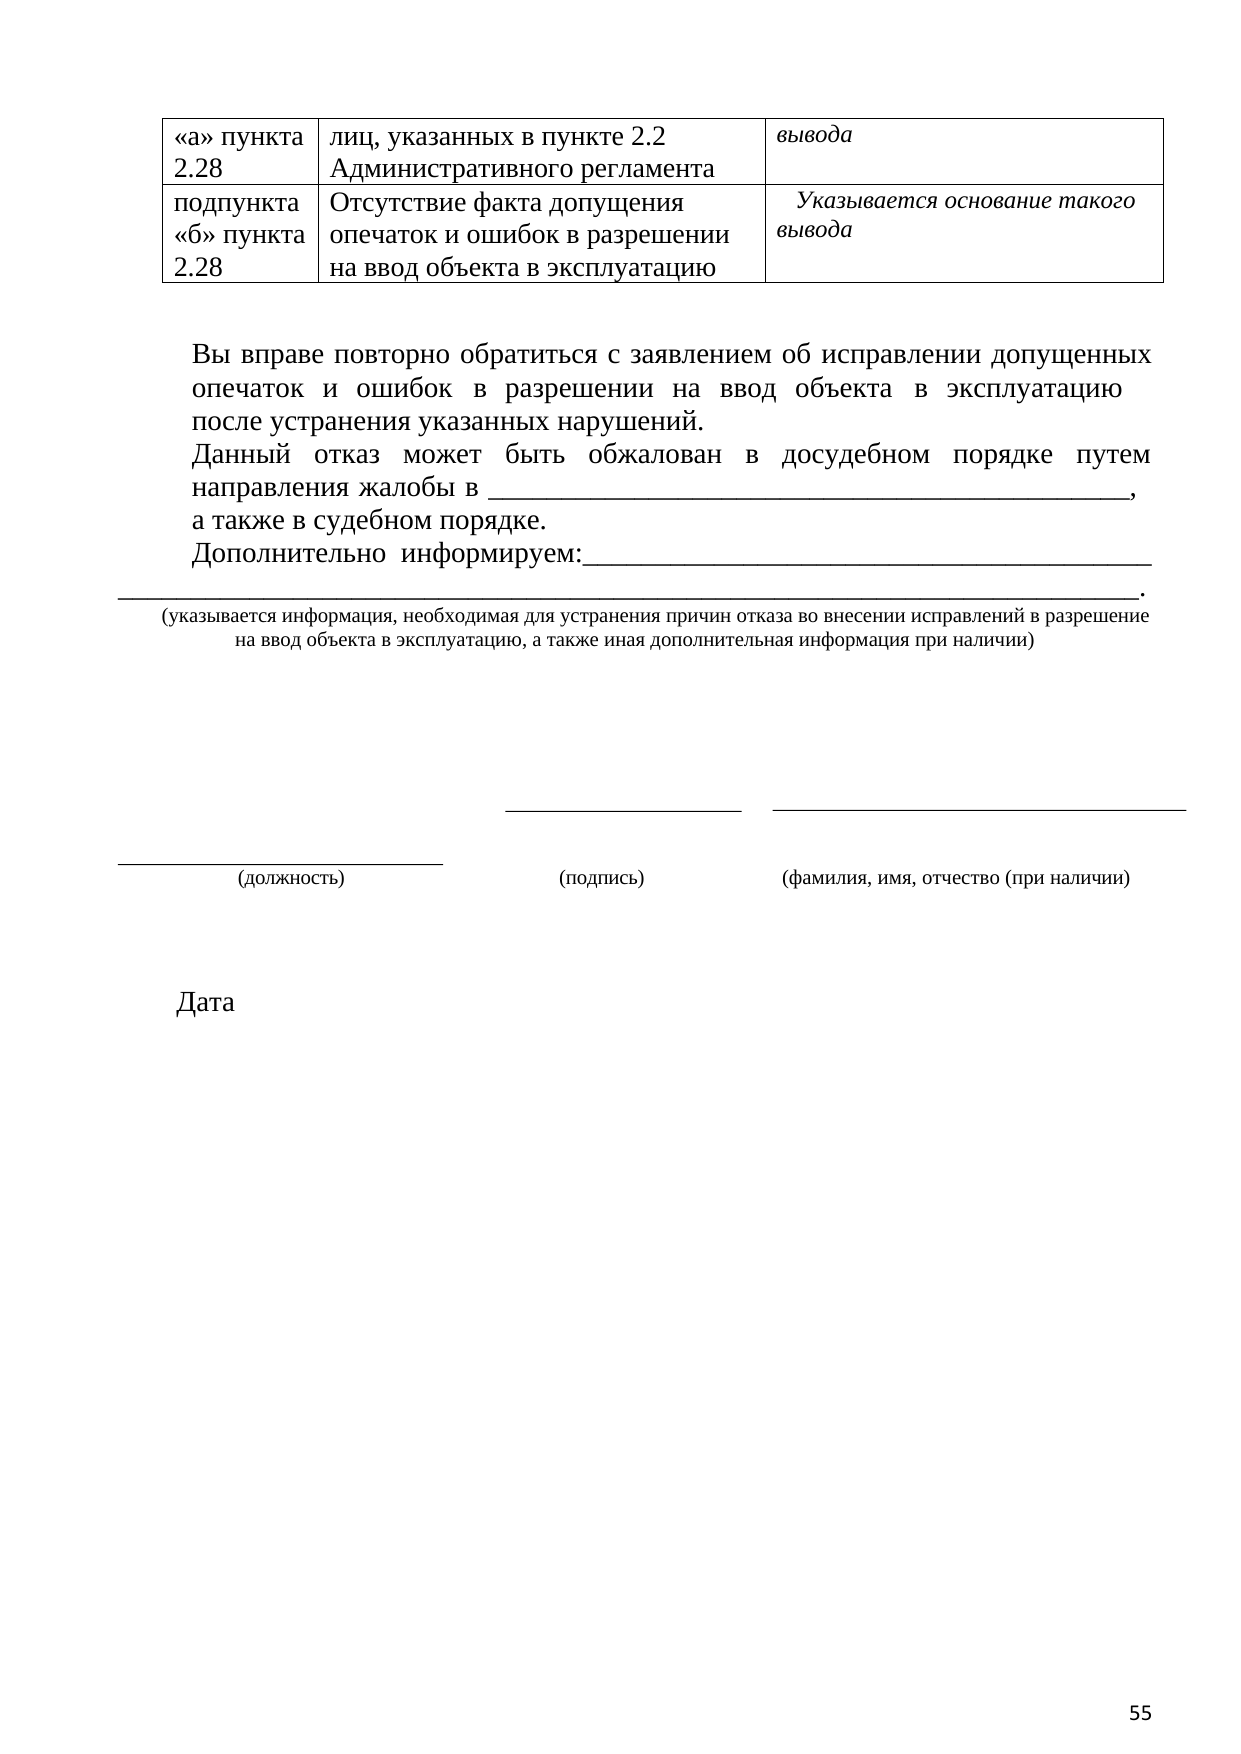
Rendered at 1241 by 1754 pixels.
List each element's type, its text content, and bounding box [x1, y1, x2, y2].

text Вы вправе повторно обратиться с заявлением об исправлении допущенных [118, 336, 1154, 370]
table_cell Указывается основание такого вывода [766, 185, 1163, 282]
text (должность) (подпись) (фамилия, имя, отчество (при наличии) [238, 857, 1152, 889]
text Данный отказ может быть обжалован в досудебном порядке путем [118, 437, 1154, 470]
table_cell Отсутствие факта допущения опечаток и ошибок в разрешении на ввод объекта в эксплуатацию [319, 185, 765, 282]
text опечаток и ошибок в разрешении на ввод объекта в эксплуатацию [118, 370, 1154, 403]
text (указывается информация, необходимая для устранения причин отказа во внесении исправлений в разрешение на ввод объекта в эксплуатацию, а также иная дополнительная информация при наличии) [118, 603, 1152, 651]
text Дополнительно информируем:_______________________________________ ______________________________________________________________________. [118, 536, 1158, 603]
text а также в судебном порядке. [118, 503, 1154, 536]
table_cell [766, 119, 1163, 184]
text направления жалобы в ____________________________________________, [118, 470, 1154, 503]
text Дата [118, 984, 1154, 1018]
table_cell подпункта «б» пункта 2.28 [163, 185, 318, 282]
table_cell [319, 119, 765, 184]
text после устранения указанных нарушений. [118, 403, 1154, 437]
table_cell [163, 119, 318, 184]
